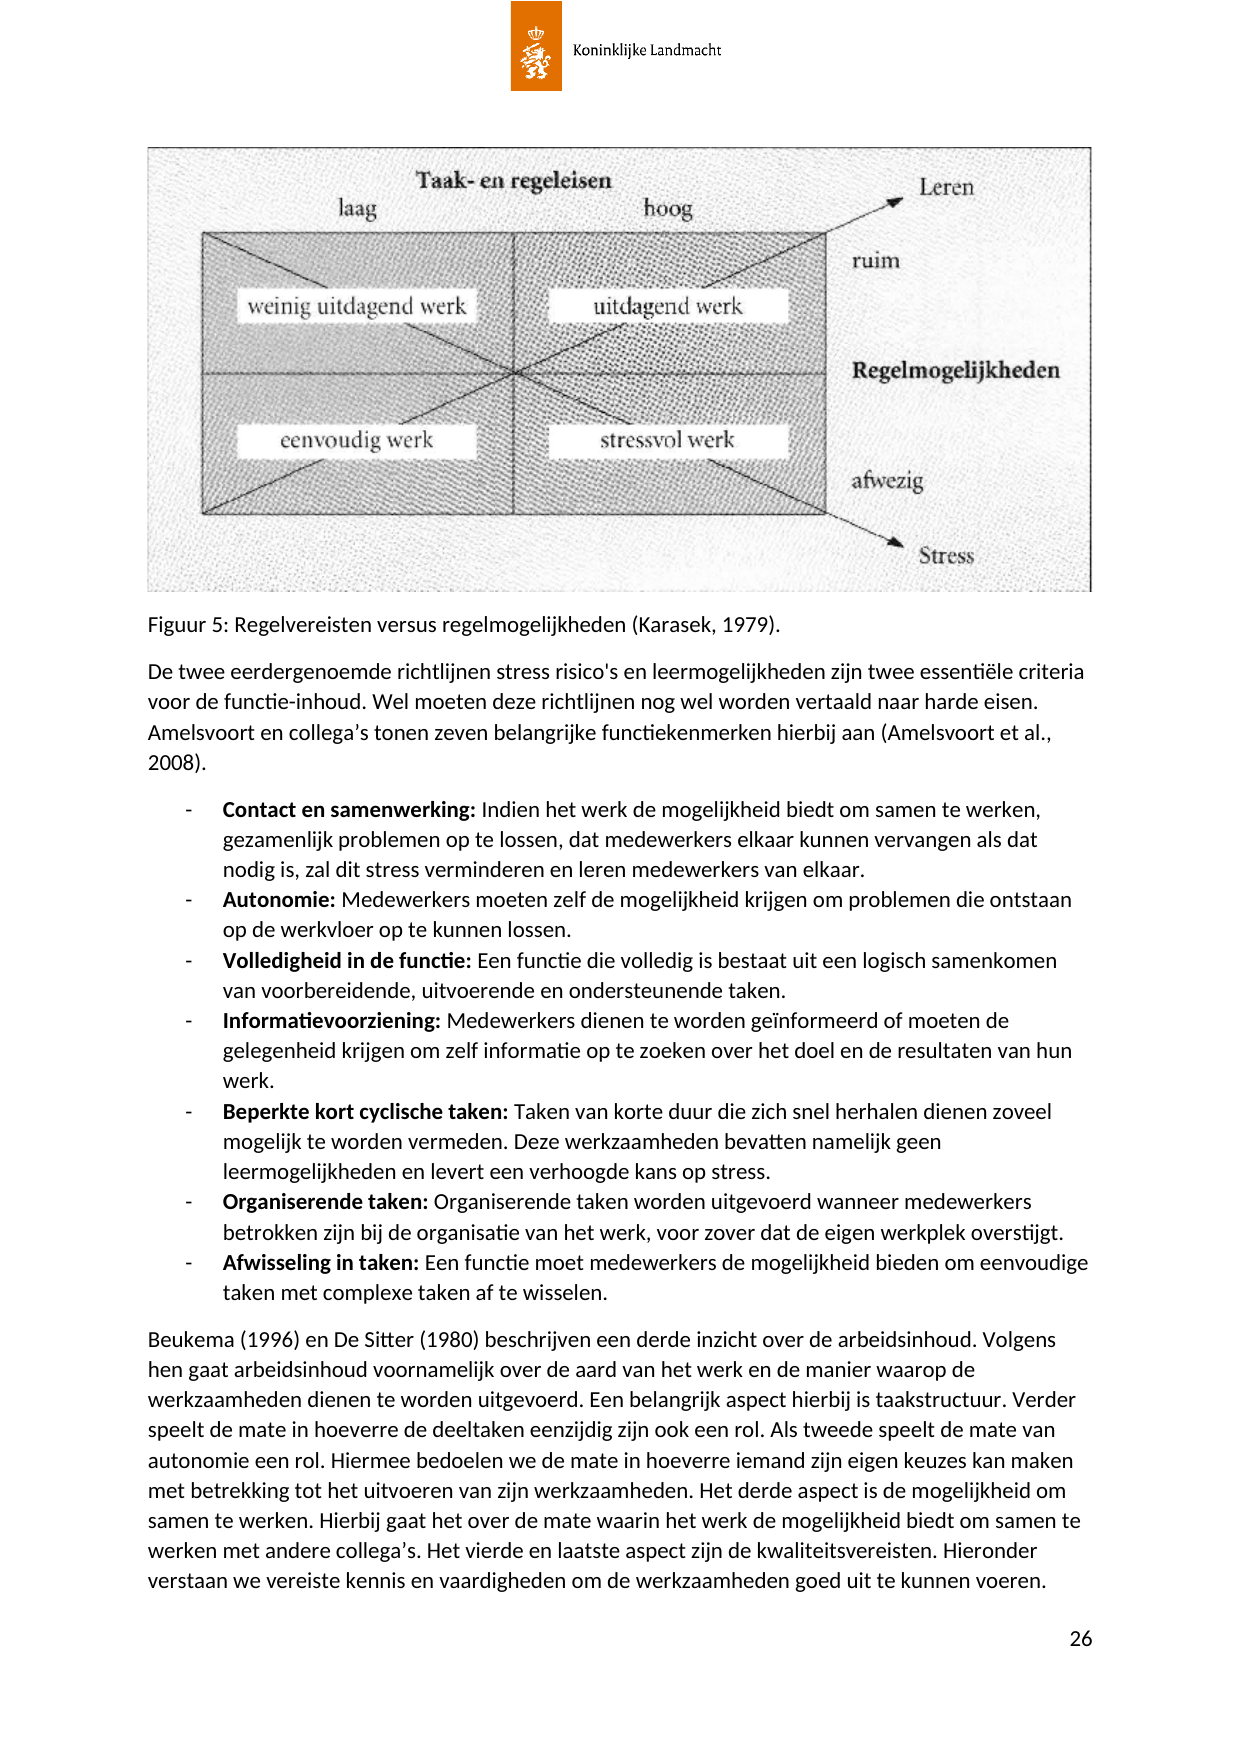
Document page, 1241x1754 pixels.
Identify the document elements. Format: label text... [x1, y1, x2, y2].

list Volledigheid in de functie: Een functie die volledig is bestaat uit een logisch samenkomen van voorbereidende, uitvoerende en ondersteunende taken. [185, 946, 1092, 1004]
picture [510, 1, 729, 91]
text Figuur 5: Regelvereisten versus regelmogelijkheden (Karasek, 1979). [148, 610, 1092, 638]
list Beperkte kort cyclische taken: Taken van korte duur die zich snel herhalen dienen zoveel mogelijk te worden vermeden. Deze werkzaamheden bevatten namelijk geen leermogelijkheden en levert een verhoogde kans op stress. [185, 1097, 1092, 1185]
list Organiserende taken: Organiserende taken worden uitgevoerd wanneer medewerkers betrokken zijn bij de organisatie van het werk, voor zover dat de eigen werkplek overstijgt. [185, 1187, 1092, 1246]
list Afwisseling in taken: Een functie moet medewerkers de mogelijkheid bieden om eenvoudige taken met complexe taken af te wisselen. [185, 1248, 1092, 1306]
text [148, 1325, 1092, 1594]
list Contact en samenwerking: Indien het werk de mogelijkheid biedt om samen te werken, gezamenlijk problemen op te lossen, dat medewerkers elkaar kunnen vervangen als dat nodig is, zal dit stress verminderen en leren medewerkers van elkaar. [185, 795, 1092, 883]
list Informatievoorziening: Medewerkers dienen te worden geïnformeerd of moeten de gelegenheid krijgen om zelf informatie op te zoeken over het doel en de resultaten van hun werk. [185, 1006, 1092, 1094]
text De twee eerdergenoemde richtlijnen stress risico's en leermogelijkheden zijn twee essentiële criteria voor de functie-inhoud. Wel moeten deze richtlijnen nog wel worden vertaald naar harde eisen. Amelsvoort en collega’s tonen zeven belangrijke functiekenmerken hierbij aan (Amelsvoort et al., 2008). [148, 657, 1092, 776]
list Autonomie: Medewerkers moeten zelf de mogelijkheid krijgen om problemen die ontstaan op de werkvloer op te kunnen lossen. [185, 885, 1092, 943]
picture [147, 147, 1093, 592]
